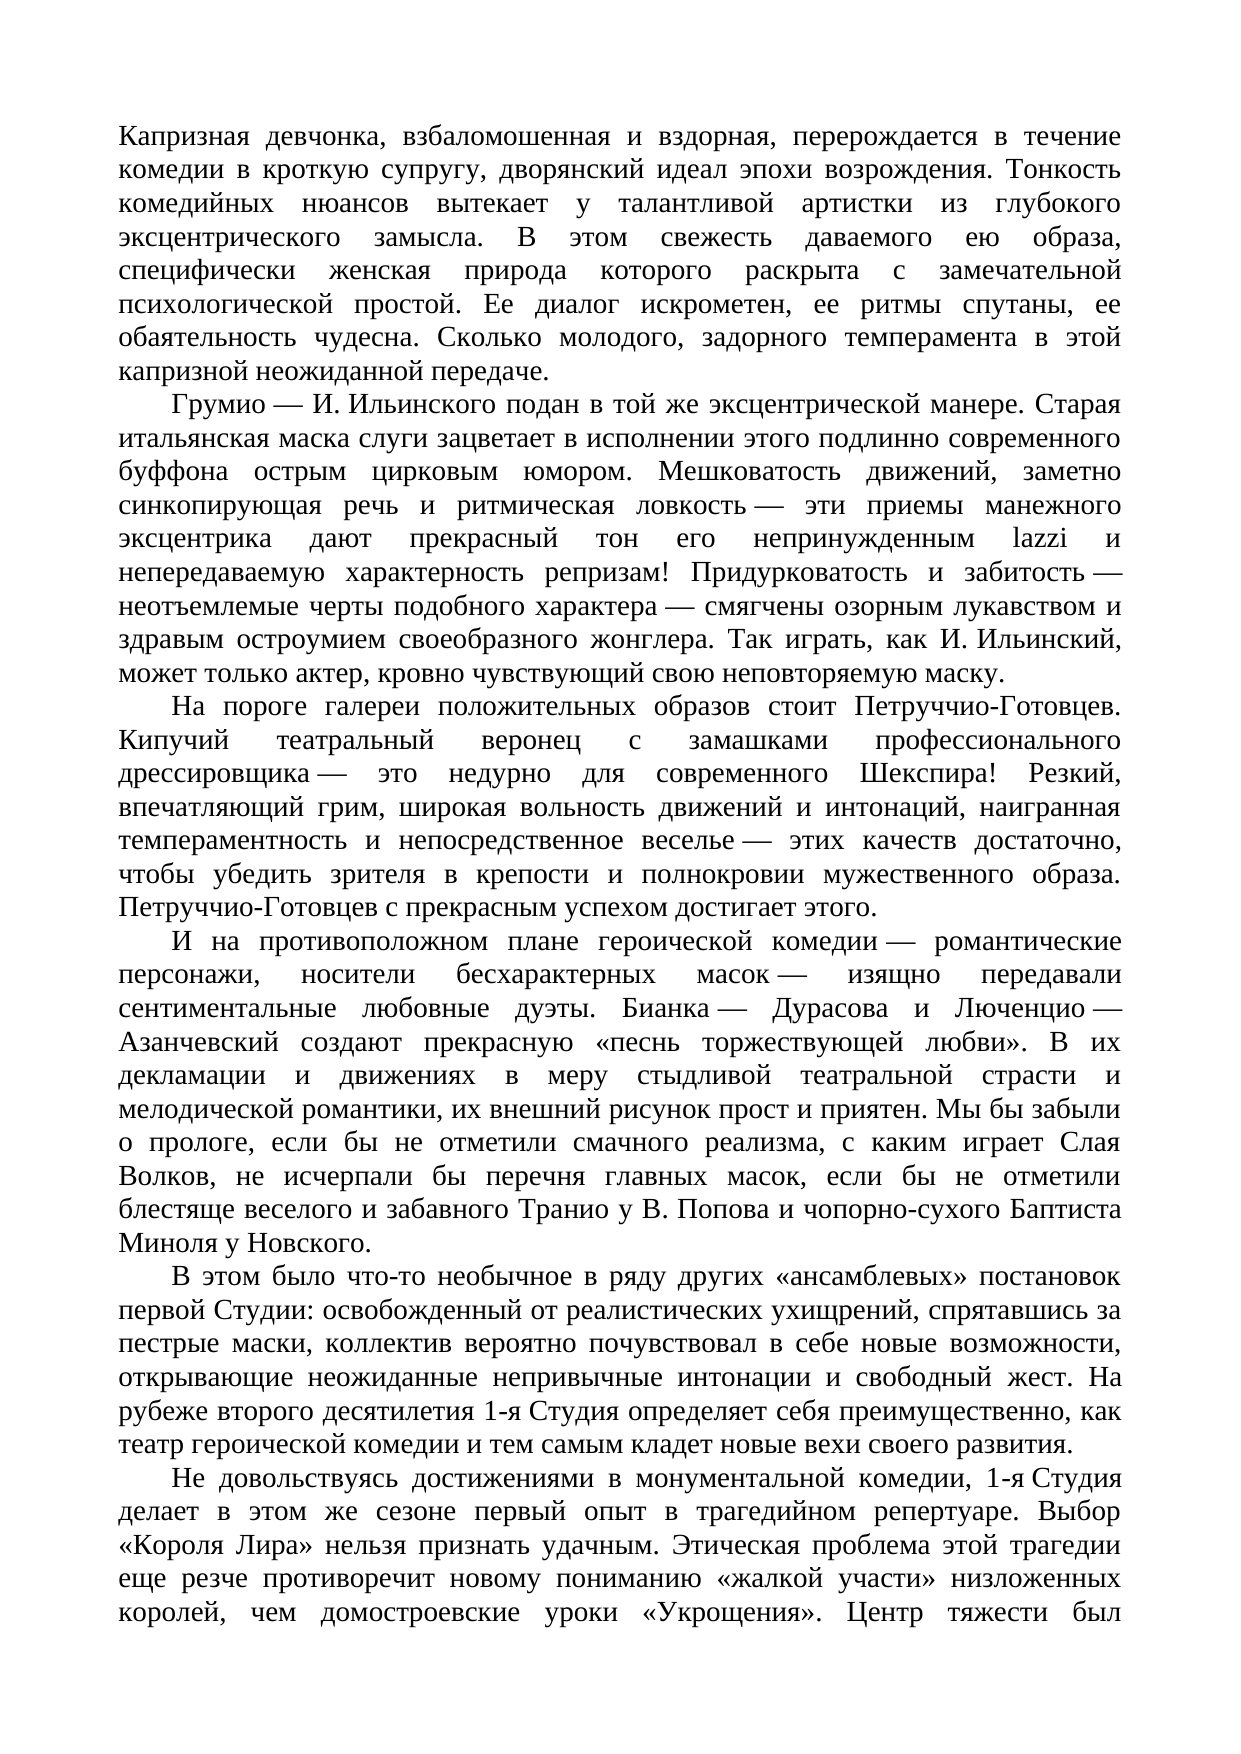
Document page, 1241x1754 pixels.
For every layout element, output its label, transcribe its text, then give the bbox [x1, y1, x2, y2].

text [118, 118, 1122, 386]
text В этом было что-то необычное в ряду других «ансамблевых» постановок первой Студии: освобожденный от реалистических ухищрений, спрятавшись за пестрые маски, коллектив вероятно почувствовал в себе новые возможности, открывающие неожиданные непривычные интонации и свободный {27} жест. На рубеже второго десятилетия 1-я Студия определяет себя преимущественно, как театр героической комедии и тем самым кладет новые вехи своего развития. [118, 1258, 1122, 1460]
text И на противоположном плане героической комедии — романтические персонажи, носители бесхарактерных масок — изящно передавали сентиментальные любовные дуэты. Бианка — Дурасова и Люченцио — Азанчевский создают прекрасную «песнь торжествующей любви». В их декламации и движениях в меру стыдливой театральной страсти и мелодической романтики, их внешний рисунок прост и приятен. Мы бы забыли о прологе, если бы не отметили смачного реализма, с каким играет Слая Волков, не исчерпали бы перечня главных масок, если бы не отметили блестяще веселого и забавного Транио у В. Попова и чопорно-сухого Баптиста Миноля у Новского. [118, 923, 1122, 1258]
text На пороге галереи положительных образов стоит Петруччио-Готовцев. Кипучий театральный веронец с замашками профессионального дрессировщика — это недурно для современного Шекспира! Резкий, впечатляющий грим, широкая вольность движений и интонаций, наигранная темпераментность и непосредственное веселье — этих качеств достаточно, чтобы убедить зрителя в крепости и полнокровии мужественного образа. Петруччио-Готовцев с прекрасным успехом достигает этого. [118, 688, 1122, 923]
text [118, 1460, 1122, 1627]
text Грумио — И. Ильинского подан в той же эксцентрической манере. Старая итальянская маска слуги зацветает в исполнении этого подлинно современного буффона острым цирковым юмором. Мешковатость движений, заметно {26} синкопирующая речь и ритмическая ловкость — эти приемы манежного эксцентрика дают прекрасный тон его непринужденным lazzi и непередаваемую характерность репризам! Придурковатость и забитость — неотъемлемые черты подобного характера — смягчены озорным лукавством и здравым остроумием своеобразного жонглера. Так играть, как И. Ильинский, может только актер, кровно чувствующий свою неповторяемую маску. [118, 386, 1122, 688]
